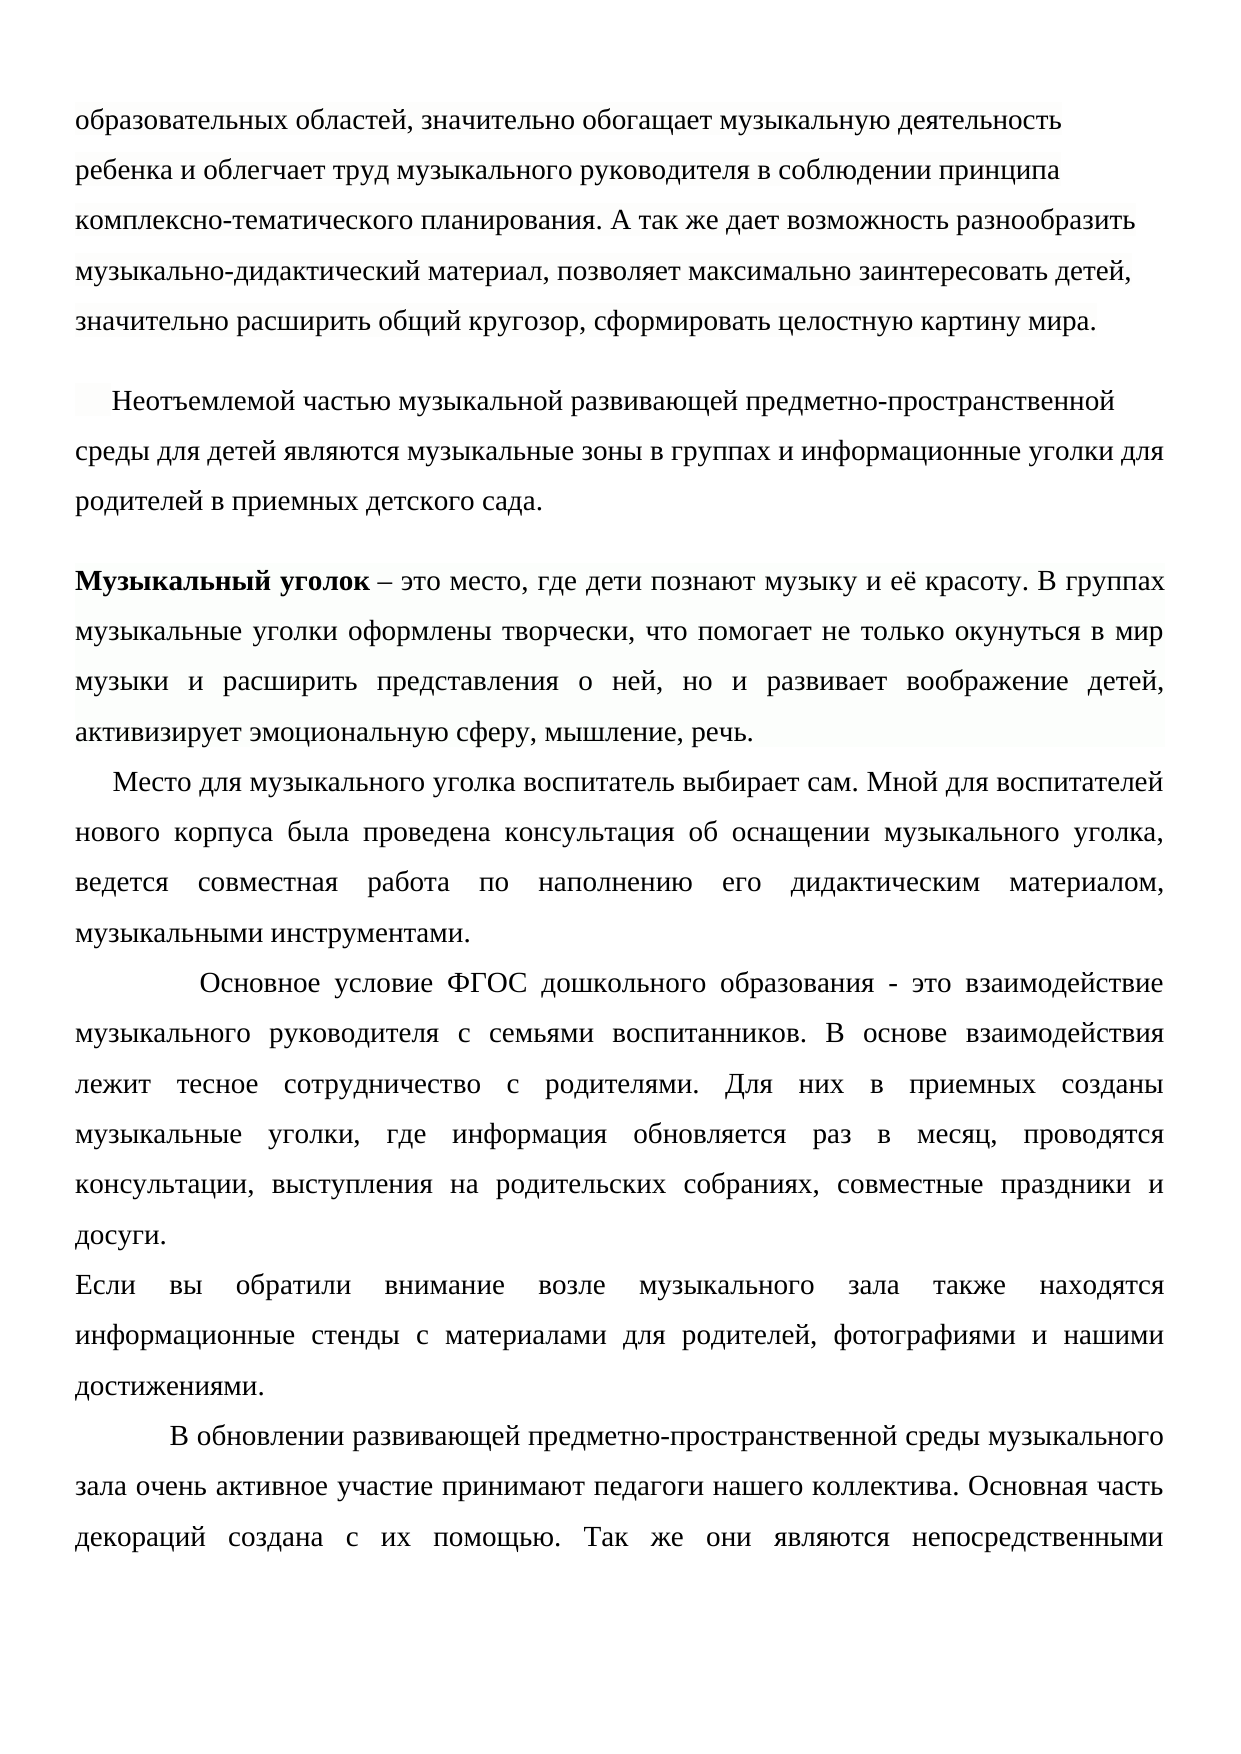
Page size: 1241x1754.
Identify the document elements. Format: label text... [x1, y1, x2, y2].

text Неотъемлемой частью музыкальной развивающей предметно-пространственной среды для детей являются музыкальные зоны в группах и информационные уголки для родителей в приемных детского сада. [75, 383, 1165, 517]
text Место для музыкального уголка воспитатель выбирает сам. Мной для воспитателей нового корпуса была проведена консультация об оснащении музыкального уголка, ведется совместная работа по наполнению его дидактическим материалом, музыкальными инструментами. [75, 764, 1165, 948]
text Основное условие ФГОС дошкольного образования - это взаимодействие музыкального руководителя с семьями воспитанников. В основе взаимодействия лежит тесное сотрудничество с родителями. Для них в приемных созданы музыкальные уголки, где информация обновляется раз в месяц, проводятся консультации, выступления на родительских собраниях, совместные праздники и досуги. [75, 965, 1165, 1250]
text Музыкальный уголок – это место, где дети познают музыку и её красоту. В группах музыкальные уголки оформлены творчески, что помогает не только окунуться в мир музыки и расширить представления о ней, но и развивает воображение детей, активизирует эмоциональную сферу, мышление, речь. [75, 563, 1165, 747]
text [75, 102, 1165, 337]
text Если вы обратили внимание возле музыкального зала также находятся информационные стенды с материалами для родителей, фотографиями и нашими достижениями. [75, 1267, 1165, 1401]
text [75, 1418, 1165, 1552]
